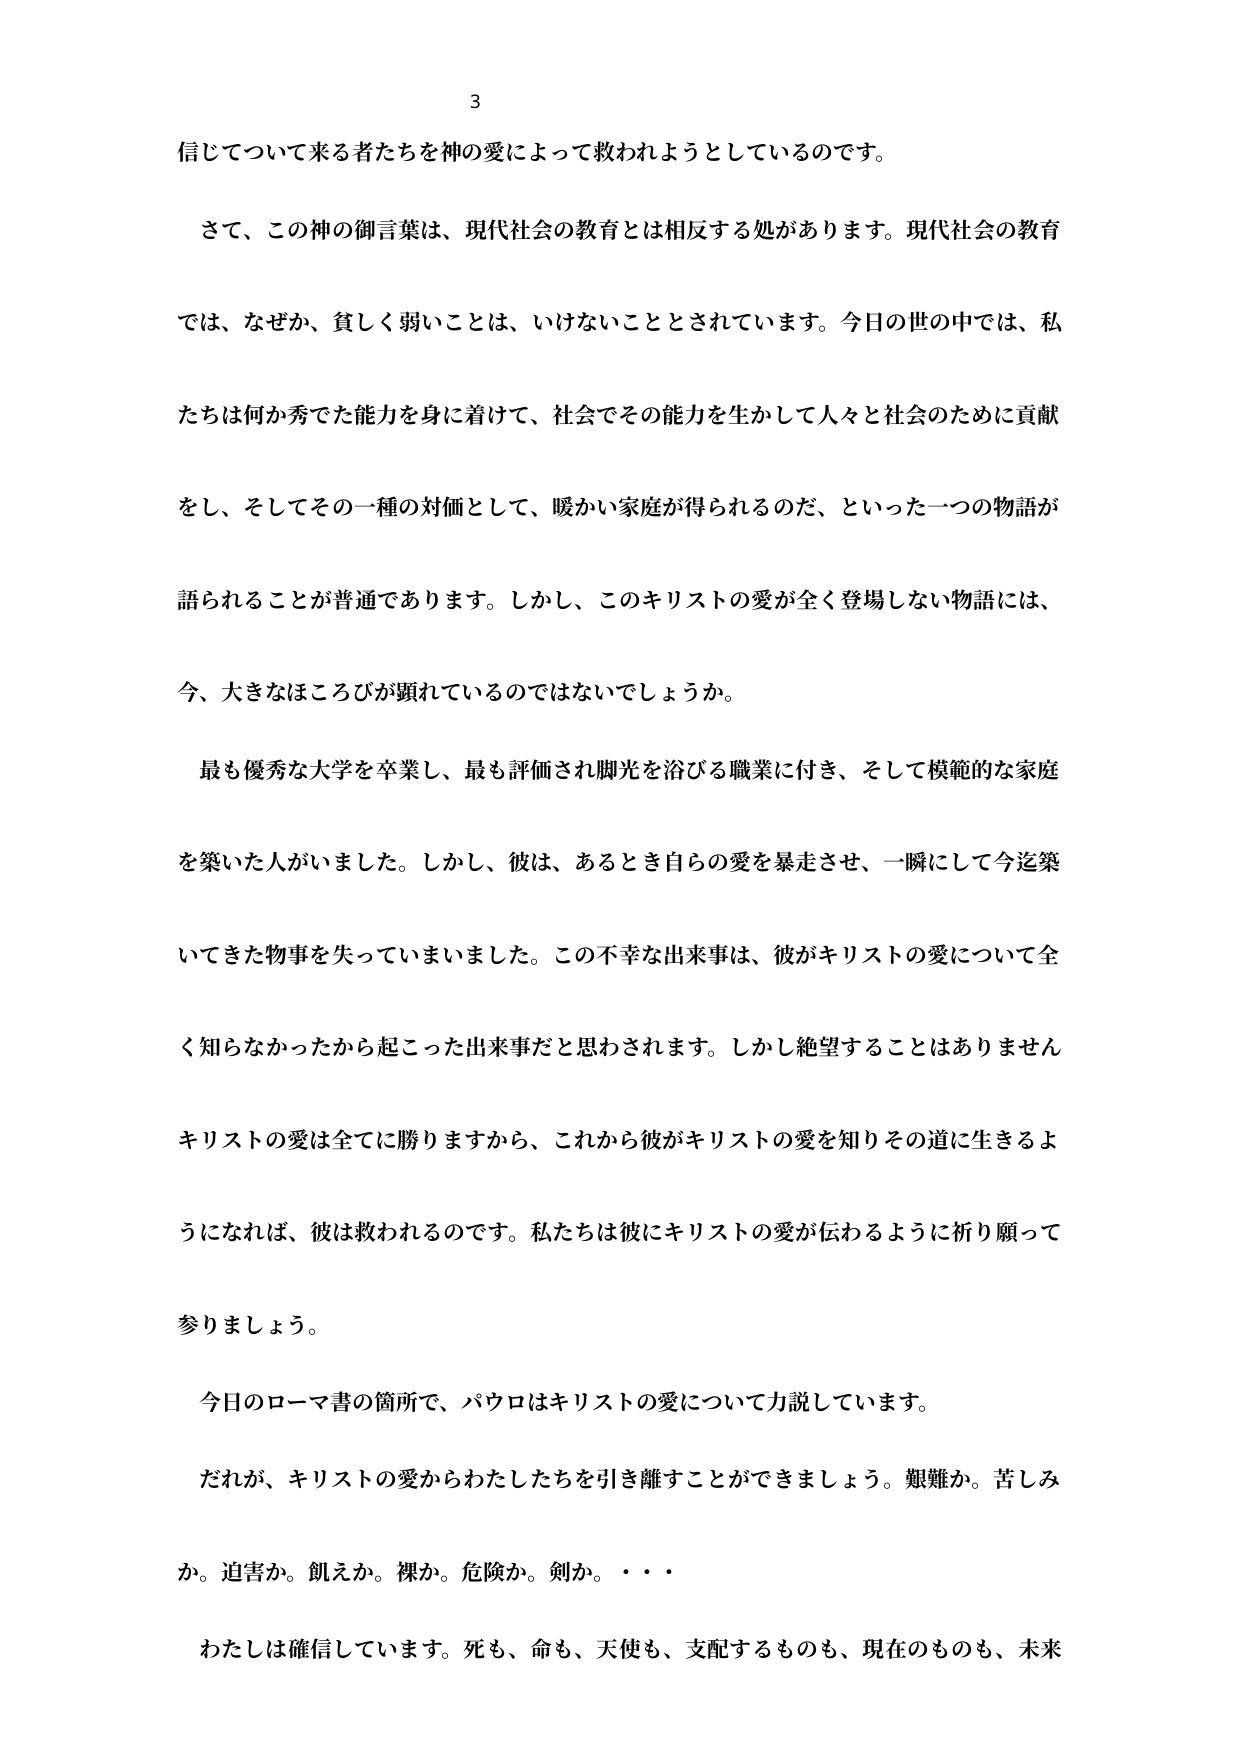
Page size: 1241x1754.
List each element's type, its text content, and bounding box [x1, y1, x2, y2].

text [177, 120, 1063, 182]
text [177, 1617, 1063, 1679]
text 今日のローマ書の箇所で、パウロはキリストの愛について力説しています。 [177, 1370, 1063, 1432]
text さて、この神の御言葉は、現代社会の教育とは相反する処があります。現代社会の教育では、なぜか、貧しく弱いことは、いけないこととされています。今日の世の中では、私たちは何か秀でた能力を身に着けて、社会でその能力を生かして人々と社会のために貢献をし、そしてその一種の対価として、暖かい家庭が得られるのだ、といった一つの物語が語られることが普通であります。しかし、このキリストの愛が全く登場しない物語には、今、大きなほころびが顕れているのではないでしょうか。 [177, 198, 1063, 722]
text だれが、キリストの愛からわたしたちを引き離すことができましょう。艱難か。苦しみか。迫害か。飢えか。裸か。危険か。剣か。・・・ [177, 1447, 1063, 1602]
text 最も優秀な大学を卒業し、最も評価され脚光を浴びる職業に付き、そして模範的な家庭を築いた人がいました。しかし、彼は、あるとき自らの愛を暴走させ、一瞬にして今迄築いてきた物事を失っていまいました。この不幸な出来事は、彼がキリストの愛について全く知らなかったから起こった出来事だと思わされます。しかし絶望することはありません。キリストの愛は全てに勝りますから、これから彼がキリストの愛を知りその道に生きるようになれば、彼は救われるのです。私たちは彼にキリストの愛が伝わるように祈り願って参りましょう。 [177, 738, 1063, 1354]
